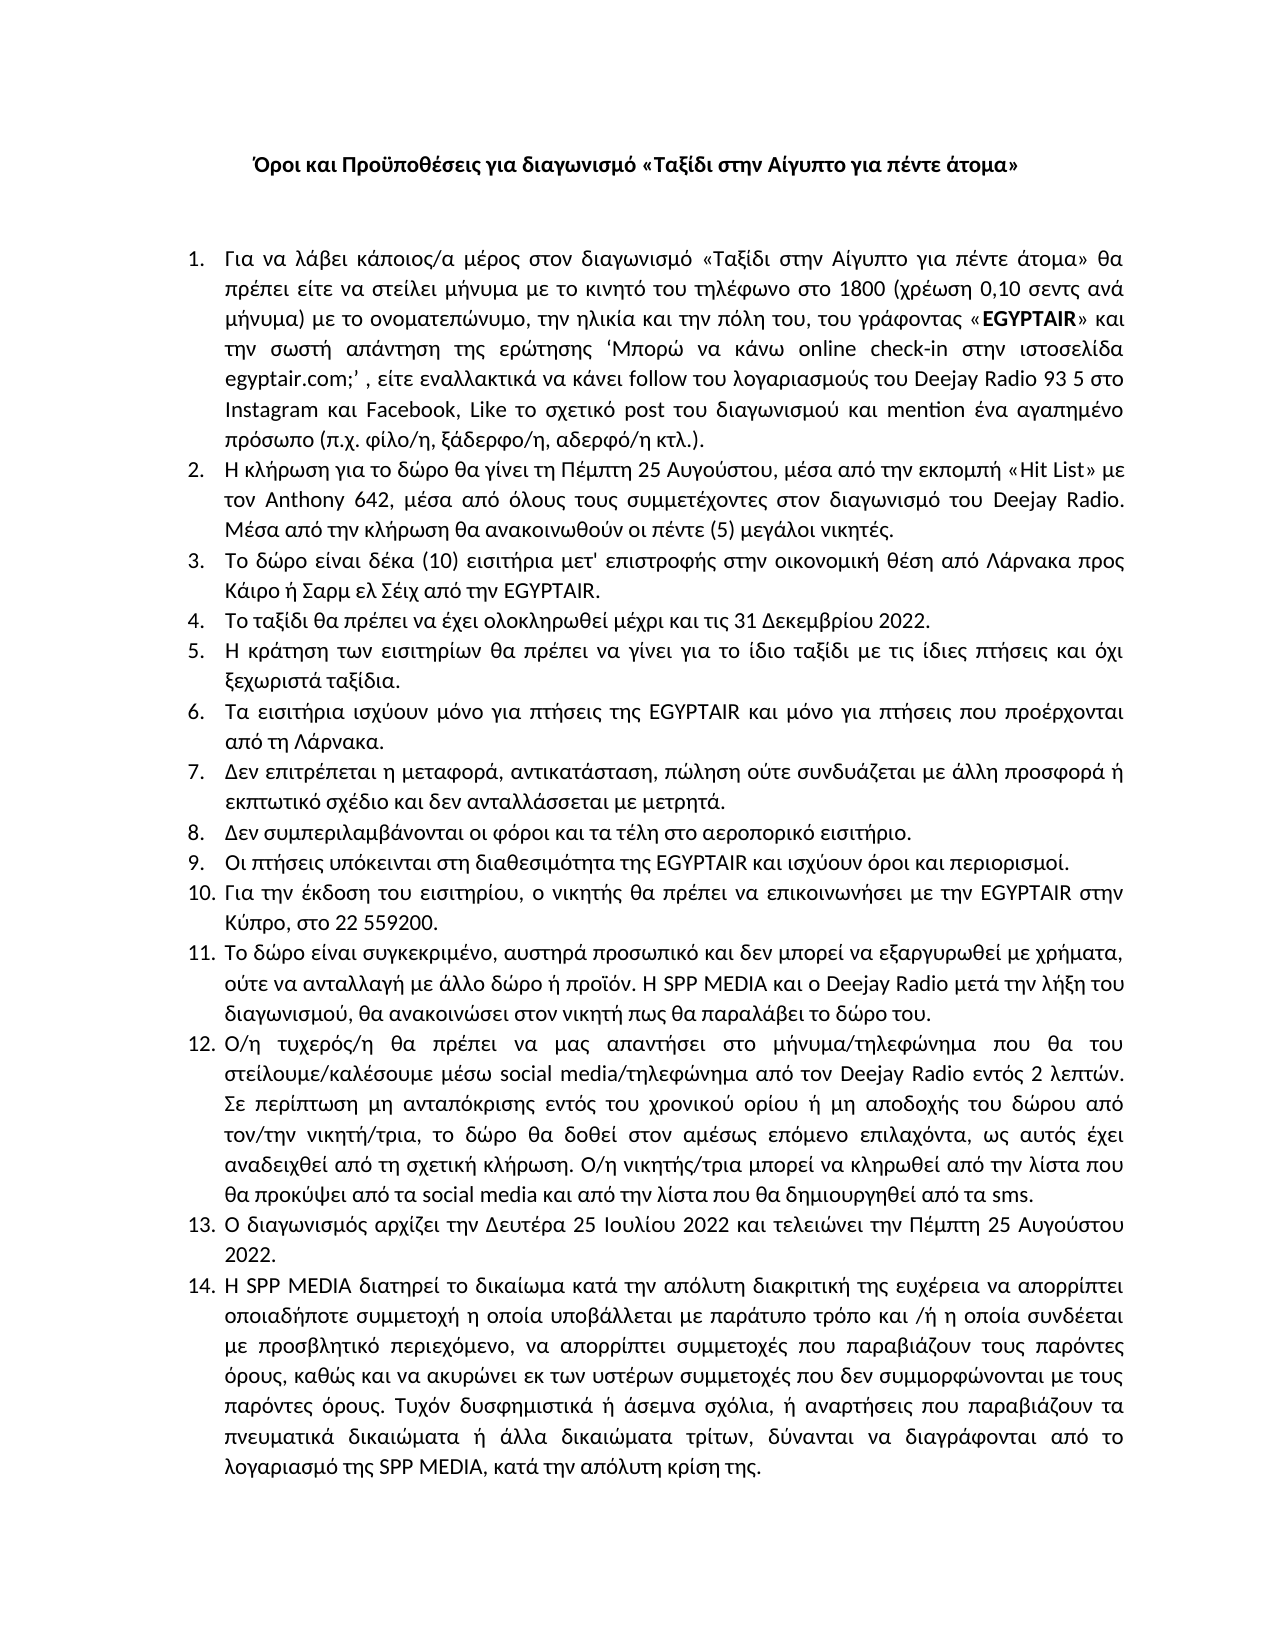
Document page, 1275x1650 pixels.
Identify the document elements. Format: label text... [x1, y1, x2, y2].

list Η κράτηση των εισιτηρίων θα πρέπει να γίνει για το ίδιο ταξίδι με τις ίδιες πτήσεις και όχι ξεχωριστά ταξίδια. [187, 636, 1125, 695]
list Η SPP MEDIA διατηρεί το δικαίωμα κατά την απόλυτη διακριτική της ευχέρεια να απορρίπτει οποιαδήποτε συμμετοχή η οποία υποβάλλεται με παράτυπο τρόπο και /ή η οποία συνδέεται με προσβλητικό περιεχόμενο, να απορρίπτει συμμετοχές που παραβιάζουν τους παρόντες όρους, καθώς και να ακυρώνει εκ των υστέρων συμμετοχές που δεν συμμορφώνονται με τους παρόντες όρους. Τυχόν δυσφημιστικά ή άσεμνα σχόλια, ή αναρτήσεις που παραβιάζουν τα πνευματικά δικαιώματα ή άλλα δικαιώματα τρίτων, δύνανται να διαγράφονται από το λογαριασμό της SPP MEDIA, κατά την απόλυτη κρίση της. [187, 1271, 1125, 1480]
text Όροι και Προϋποθέσεις για διαγωνισμό «Ταξίδι στην Αίγυπτο για πέντε άτομα» [150, 150, 1125, 178]
list Για την έκδοση του εισιτηρίου, ο νικητής θα πρέπει να επικοινωνήσει με την EGYPTAIR στην Κύπρο, στο 22 559200. [187, 878, 1125, 936]
list Το ταξίδι θα πρέπει να έχει ολοκληρωθεί μέχρι και τις 31 Δεκεμβρίου 2022. [187, 606, 1125, 634]
list Οι πτήσεις υπόκεινται στη διαθεσιμότητα της EGYPTAIR και ισχύουν όροι και περιορισμοί. [187, 848, 1125, 876]
list Δεν συμπεριλαμβάνονται οι φόροι και τα τέλη στο αεροπορικό εισιτήριο. [187, 818, 1125, 846]
list Δεν επιτρέπεται η μεταφορά, αντικατάσταση, πώληση ούτε συνδυάζεται με άλλη προσφορά ή εκπτωτικό σχέδιο και δεν ανταλλάσσεται με μετρητά. [187, 757, 1125, 816]
list Τα εισιτήρια ισχύουν μόνο για πτήσεις της EGYPTAIR και μόνο για πτήσεις που προέρχονται από τη Λάρνακα. [187, 697, 1125, 755]
list Για να λάβει κάποιος/α μέρος στον διαγωνισμό «Ταξίδι στην Αίγυπτο για πέντε άτομα» θα πρέπει είτε να στείλει μήνυμα με το κινητό του τηλέφωνο στο 1800 (χρέωση 0,10 σεντς ανά μήνυμα) με το ονοματεπώνυμο, την ηλικία και την πόλη του, του γράφοντας «EGYPTAIR» και την σωστή απάντηση της ερώτησης ‘Μπορώ να κάνω online check-in στην ιστοσελίδα egyptair.com;’ , είτε εναλλακτικά να κάνει follow του λογαριασμούς του Deejay Radio 93 5 στο Instagram και Facebook, Like το σχετικό post του διαγωνισμού και mention ένα αγαπημένο πρόσωπο (π.χ. φίλο/η, ξάδερφο/η, αδερφό/η κτλ.). [187, 244, 1125, 453]
list Ο/η τυχερός/η θα πρέπει να μας απαντήσει στο μήνυμα/τηλεφώνημα που θα του στείλουμε/καλέσουμε μέσω social media/τηλεφώνημα από τον Deejay Radio εντός 2 λεπτών. Σε περίπτωση μη ανταπόκρισης εντός του χρονικού ορίου ή μη αποδοχής του δώρου από τον/την νικητή/τρια, το δώρο θα δοθεί στον αμέσως επόμενο επιλαχόντα, ως αυτός έχει αναδειχθεί από τη σχετική κλήρωση. Ο/η νικητής/τρια μπορεί να κληρωθεί από την λίστα που θα προκύψει από τα social media και από την λίστα που θα δημιουργηθεί από τα sms. [187, 1029, 1125, 1208]
list Το δώρο είναι συγκεκριμένο, αυστηρά προσωπικό και δεν μπορεί να εξαργυρωθεί με χρήματα, ούτε να ανταλλαγή με άλλο δώρο ή προϊόν. Η SPP MEDIA και ο Deejay Radio μετά την λήξη του διαγωνισμού, θα ανακοινώσει στον νικητή πως θα παραλάβει το δώρο του. [187, 938, 1125, 1027]
list Το δώρο είναι δέκα (10) εισιτήρια μετ' επιστροφής στην οικονομική θέση από Λάρνακα προς Κάιρο ή Σαρμ ελ Σέιχ από την EGYPTAIR. [187, 546, 1125, 604]
list H κλήρωση για το δώρο θα γίνει τη Πέμπτη 25 Αυγούστου, μέσα από την εκπομπή «Hit List» με τον Anthony 642, μέσα από όλους τους συμμετέχοντες στον διαγωνισμό του Deejay Radio. Μέσα από την κλήρωση θα ανακοινωθούν οι πέντε (5) μεγάλοι νικητές. [187, 455, 1125, 544]
list Ο διαγωνισμός αρχίζει την Δευτέρα 25 Ιουλίου 2022 και τελειώνει την Πέμπτη 25 Αυγούστου 2022. [187, 1210, 1125, 1269]
